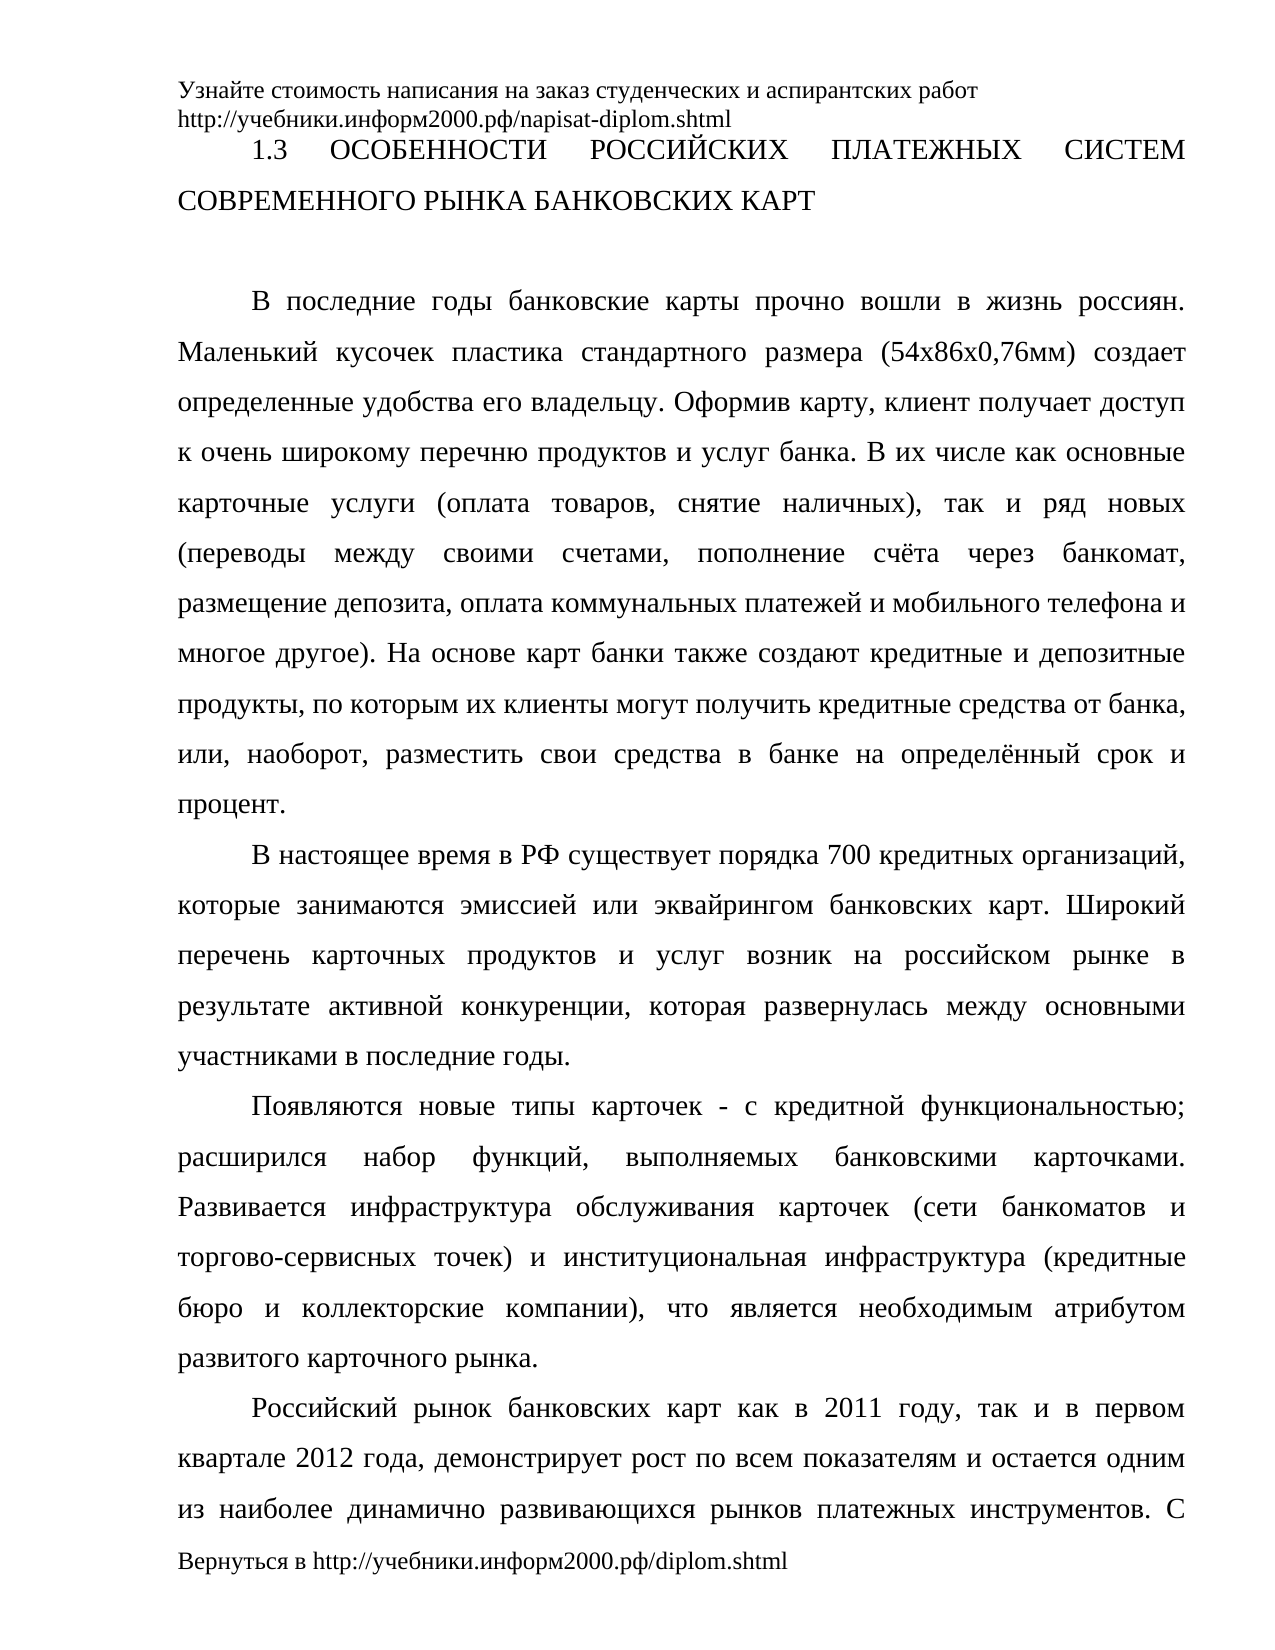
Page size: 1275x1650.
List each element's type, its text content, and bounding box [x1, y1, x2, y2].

text В настоящее время в РФ существует порядка 700 кредитных организаций, которые занимаются эмиссией или эквайрингом банковских карт. Широкий перечень карточных продуктов и услуг возник на российском рынке в результате активной конкуренции, которая развернулась между основными участниками в последние годы. [177, 837, 1186, 1072]
text 1.3 Особенности российских платежных систем современного рынка банковских карт [177, 132, 1186, 216]
text В последние годы банковские карты прочно вошли в жизнь россиян. Маленький кусочек пластика стандартного размера (54x86x0,76мм) создает определенные удобства его владельцу. Оформив карту, клиент получает доступ к очень широкому перечню продуктов и услуг банка. В их числе как основные карточные услуги (оплата товаров, снятие наличных), так и ряд новых (переводы между своими счетами, пополнение счёта через банкомат, размещение депозита, оплата коммунальных платежей и мобильного телефона и многое другое). На основе карт банки также создают кредитные и депозитные продукты, по которым их клиенты могут получить кредитные средства от банка, или, наоборот, разместить свои средства в банке на определённый срок и процент. [177, 283, 1186, 820]
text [177, 1390, 1186, 1524]
text Появляются новые типы карточек - с кредитной функциональностью; расширился набор функций, выполняемых банковскими карточками. Развивается инфраструктура обслуживания карточек (сети банкоматов и торгово-сервисных точек) и институциональная инфраструктура (кредитные бюро и коллекторские компании), что является необходимым атрибутом развитого карточного рынка. [177, 1088, 1186, 1373]
